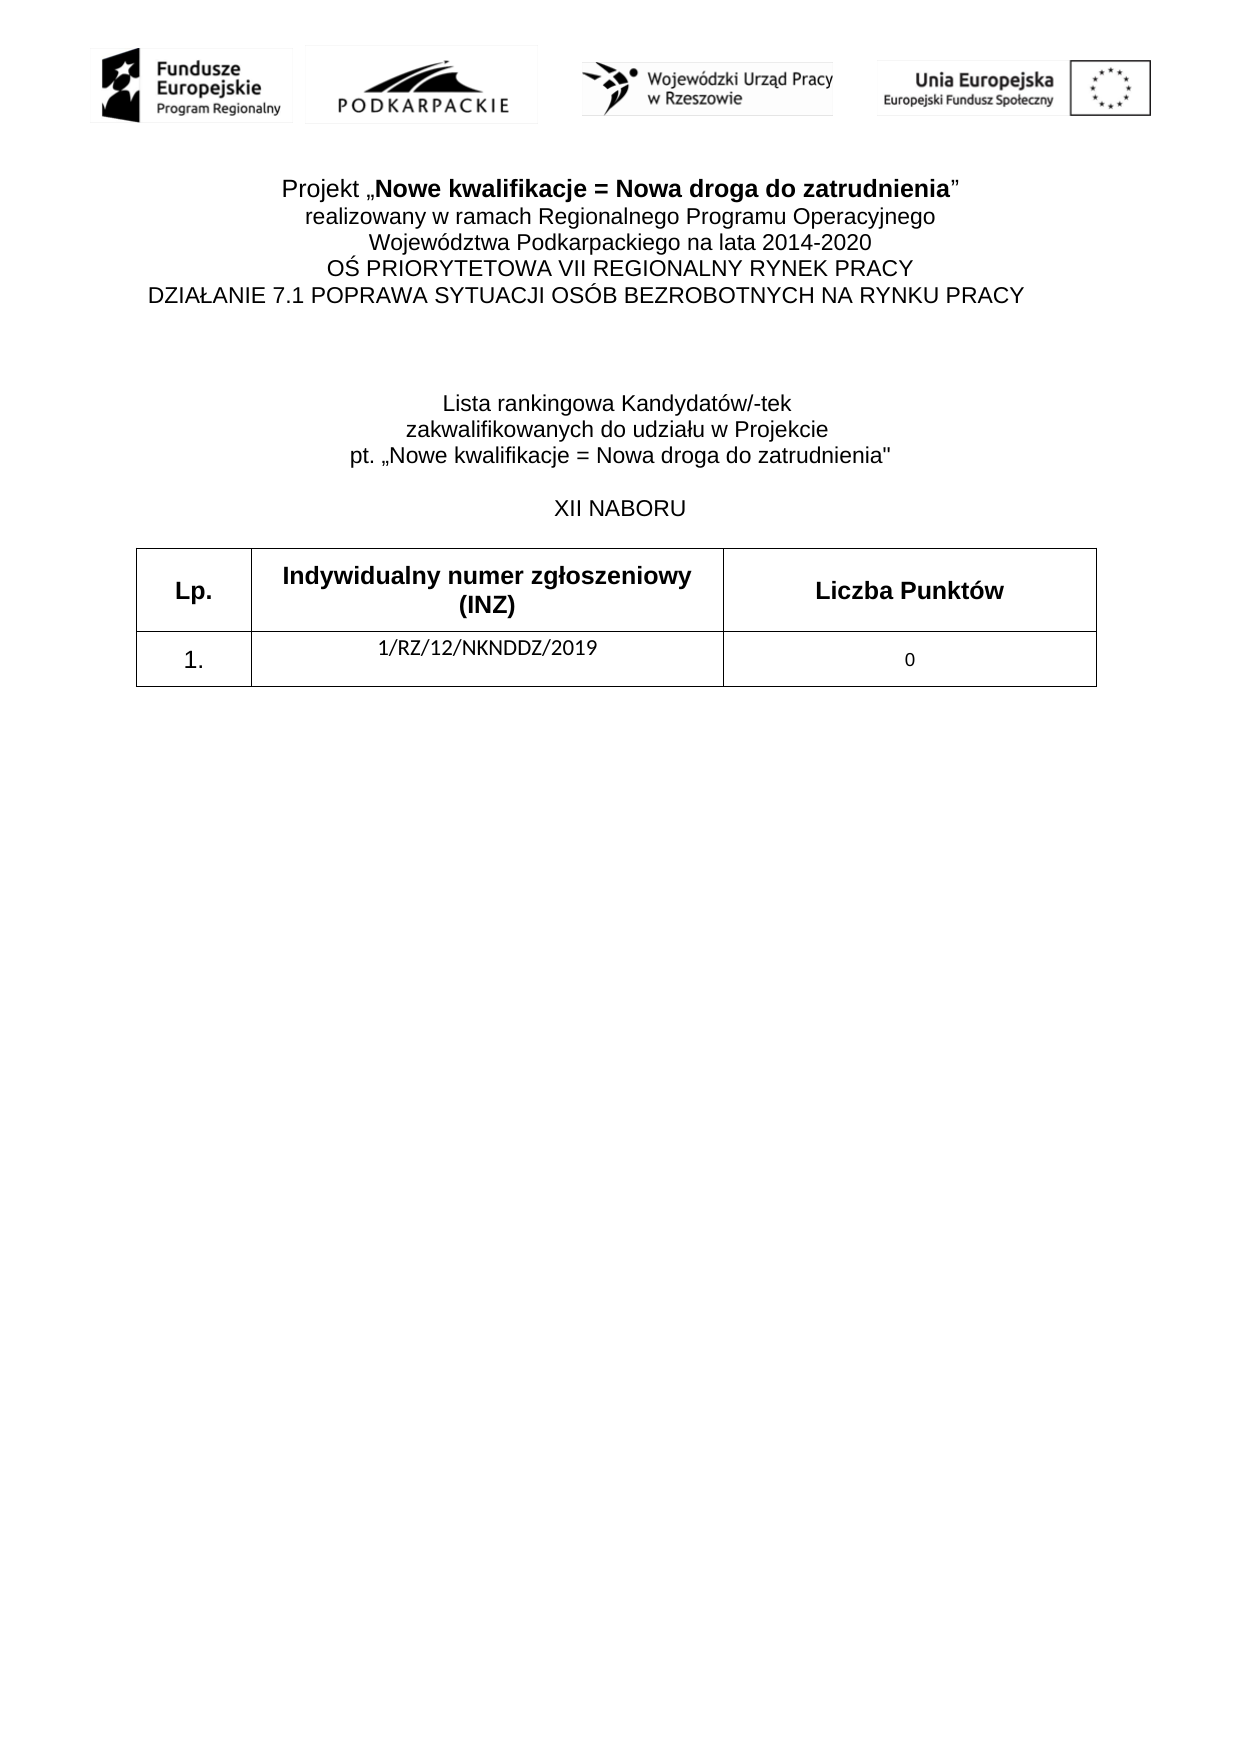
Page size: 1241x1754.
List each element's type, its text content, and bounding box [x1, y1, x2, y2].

table_cell 1/RZ/12/NKNDDZ/2019 [252, 632, 723, 686]
text DZIAŁANIE 7.1 POPRAWA SYTUACJI OSÓB BEZROBOTNYCH NA RYNKU PRACY [148, 282, 1093, 308]
picture [303, 43, 540, 126]
picture [875, 58, 1153, 118]
text Województwa Podkarpackiego na lata 2014-2020 [148, 229, 1093, 255]
picture [88, 46, 295, 125]
table_header Indywidualny numer zgłoszeniowy (INZ) [252, 549, 723, 631]
picture [580, 60, 835, 118]
text realizowany w ramach Regionalnego Programu Operacyjnego [148, 203, 1093, 229]
table_header Liczba Punktów [724, 549, 1096, 631]
text Lista rankingowa Kandydatów/-tek zakwalifikowanych do udziału w Projekcie pt. „Nowe kwalifikacje = Nowa droga do zatrudnienia" [148, 389, 1093, 469]
table_header Lp. [137, 549, 251, 631]
table_cell 1. [137, 632, 251, 686]
table_cell 0 [724, 632, 1096, 686]
text OŚ PRIORYTETOWA VII REGIONALNY RYNEK PRACY [148, 255, 1093, 282]
text Projekt „Nowe kwalifikacje = Nowa droga do zatrudnienia” [148, 174, 1093, 203]
text XII NABORU [148, 495, 1093, 521]
